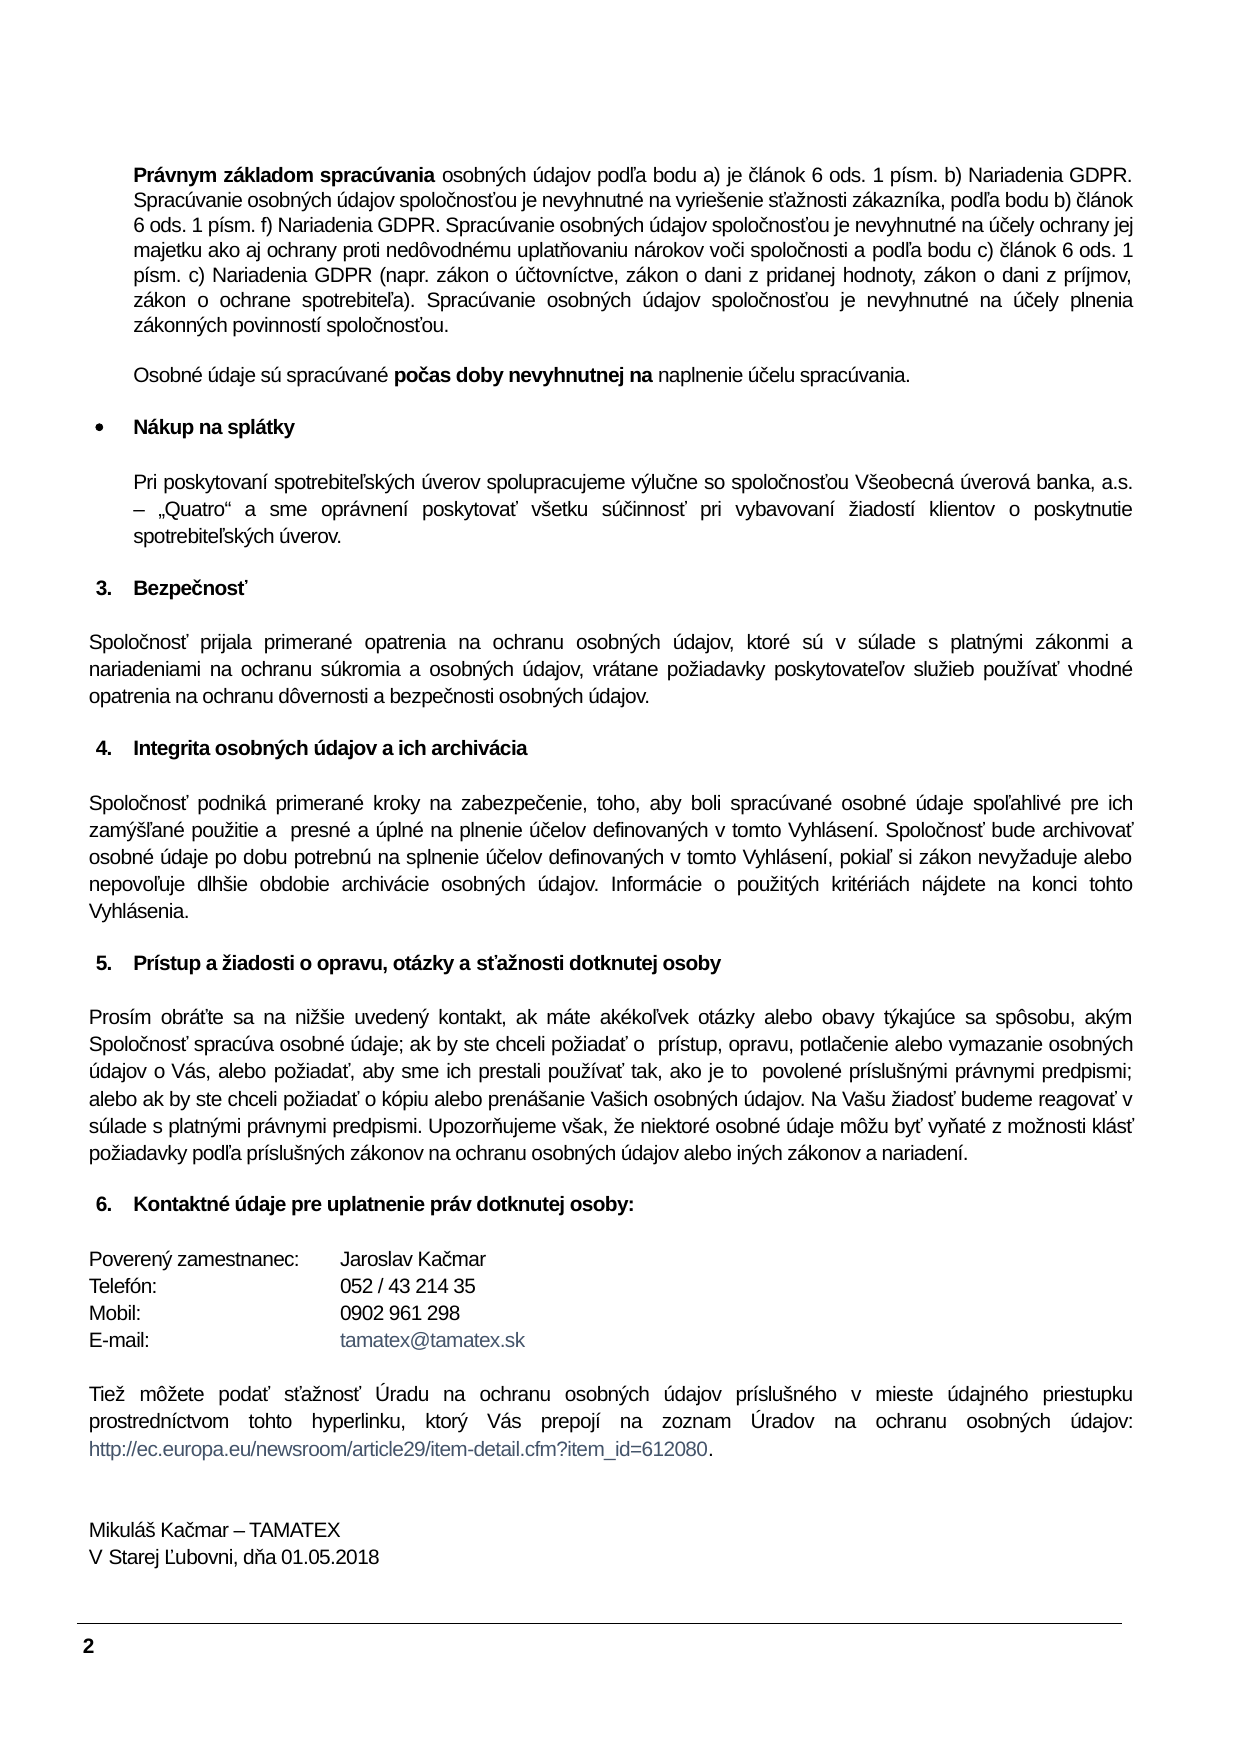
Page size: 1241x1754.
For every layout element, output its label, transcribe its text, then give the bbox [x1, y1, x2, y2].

list Právnym základom spracúvania osobných údajov podľa bodu a) je článok 6 ods. 1 písm. b) Nariadenia GDPR. Spracúvanie osobných údajov spoločnosťou je nevyhnutné na vyriešenie sťažnosti zákazníka, podľa bodu b) článok 6 ods. 1 písm. f) Nariadenia GDPR. Spracúvanie osobných údajov spoločnosťou je nevyhnutné na účely ochrany jej majetku ako aj ochrany proti nedôvodnému uplatňovaniu nárokov voči spoločnosti a podľa bodu c) článok 6 ods. 1 písm. c) Nariadenia GDPR (napr. zákon o účtovníctve, zákon o dani z pridanej hodnoty, zákon o dani z príjmov, zákon o ochrane spotrebiteľa). Spracúvanie osobných údajov spoločnosťou je nevyhnutné na účely plnenia zákonných povinností spoločnosťou. [133, 162, 1134, 337]
text Spoločnosť prijala primerané opatrenia na ochranu osobných údajov, ktoré sú v súlade s platnými zákonmi a nariadeniami na ochranu súkromia a osobných údajov, vrátane požiadavky poskytovateľov služieb používať vhodné opatrenia na ochranu dôvernosti a bezpečnosti osobných údajov. [89, 627, 1134, 708]
list Nákup na splátky [96, 414, 1134, 439]
list Integrita osobných údajov a ich archivácia [96, 735, 1134, 760]
text Tiež môžete podať sťažnosť Úradu na ochranu osobných údajov príslušného v mieste údajného priestupku prostredníctvom tohto hyperlinku, ktorý Vás prepojí na zoznam Úradov na ochranu osobných údajov: http://ec.europa.eu/newsroom/article29/item-detail.cfm?item_id=612080. [89, 1379, 1134, 1460]
text Poverený zamestnanec: Jaroslav Kačmar [89, 1244, 1134, 1271]
text V Starej Ľubovni, dňa 01.05.2018 [89, 1542, 1134, 1569]
list Kontaktné údaje pre uplatnenie práv dotknutej osoby: [96, 1192, 1134, 1217]
text Mobil: 0902 961 298 [89, 1298, 1134, 1325]
text Prosím obráťte sa na nižšie uvedený kontakt, ak máte akékoľvek otázky alebo obavy týkajúce sa spôsobu, akým Spoločnosť spracúva osobné údaje; ak by ste chceli požiadať o prístup, opravu, potlačenie alebo vymazanie osobných údajov o Vás, alebo požiadať, aby sme ich prestali používať tak, ako je to povolené príslušnými právnymi predpismi; alebo ak by ste chceli požiadať o kópiu alebo prenášanie Vašich osobných údajov. Na Vašu žiadosť budeme reagovať v súlade s platnými právnymi predpismi. Upozorňujeme však, že niektoré osobné údaje môžu byť vyňaté z možnosti klásť požiadavky podľa príslušných zákonov na ochranu osobných údajov alebo iných zákonov a nariadení. [89, 1002, 1134, 1164]
text Mikuláš Kačmar – TAMATEX [89, 1514, 1134, 1542]
text Pri poskytovaní spotrebiteľských úverov spolupracujeme výlučne so spoločnosťou Všeobecná úverová banka, a.s. – „Quatro“ a sme oprávnení poskytovať všetku súčinnosť pri vybavovaní žiadostí klientov o poskytnutie spotrebiteľských úverov. [133, 467, 1134, 548]
list Bezpečnosť [96, 575, 1134, 600]
text E-mail: tamatex@tamatex.sk [89, 1325, 1134, 1352]
text Telefón: 052 / 43 214 35 [89, 1271, 1134, 1298]
list Prístup a žiadosti o opravu, otázky a sťažnosti dotknutej osoby [96, 950, 1134, 975]
list Osobné údaje sú spracúvané počas doby nevyhnutnej na naplnenie účelu spracúvania. [133, 362, 1134, 387]
text Spoločnosť podniká primerané kroky na zabezpečenie, toho, aby boli spracúvané osobné údaje spoľahlivé pre ich zamýšľané použitie a presné a úplné na plnenie účelov definovaných v tomto Vyhlásení. Spoločnosť bude archivovať osobné údaje po dobu potrebnú na splnenie účelov definovaných v tomto Vyhlásení, pokiaľ si zákon nevyžaduje alebo nepovoľuje dlhšie obdobie archivácie osobných údajov. Informácie o použitých kritériách nájdete na konci tohto Vyhlásenia. [89, 787, 1134, 923]
